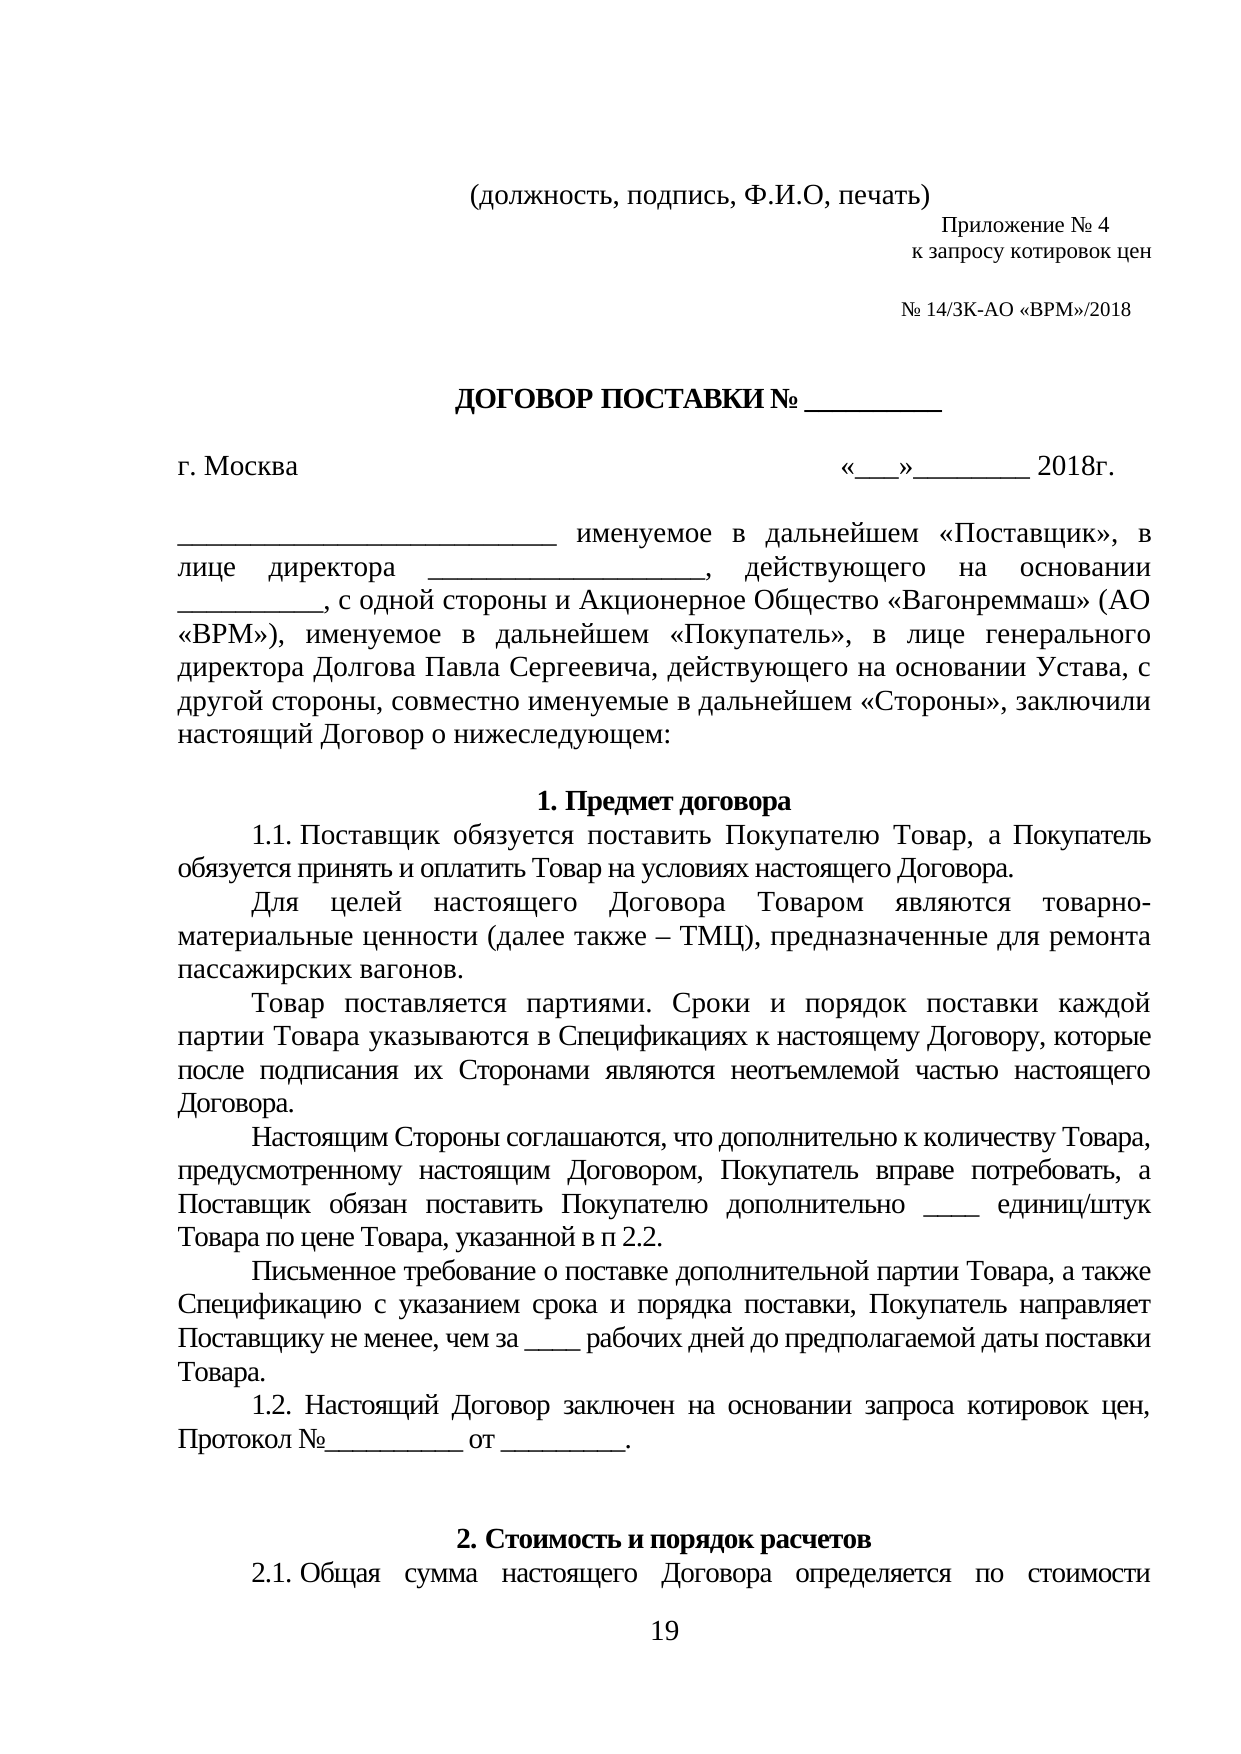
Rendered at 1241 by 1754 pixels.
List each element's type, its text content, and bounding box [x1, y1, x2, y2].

text Письменное требование о поставке дополнительной партии Товара, а также Спецификацию с указанием срока и порядка поставки, Покупатель направляет Поставщику не менее, чем за ____ рабочих дней до предполагаемой даты поставки Товара. [177, 1253, 1152, 1387]
text 1. Предмет договора [177, 783, 1152, 817]
text № 14/ЗК-АО «ВРМ»/2018 [886, 263, 1152, 321]
text 2. Стоимость и порядок расчетов [177, 1521, 1152, 1555]
text Настоящим Стороны соглашаются, что дополнительно к количеству Товара, предусмотренному настоящим Договором, Покупатель вправе потребовать, а Поставщик обязан поставить Покупателю дополнительно ____ единиц/штук Товара по цене Товара, указанной в п 2.2. [177, 1119, 1152, 1253]
text Приложение № 4 [177, 211, 1152, 237]
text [177, 1555, 1152, 1588]
text г. Москва «___»________ 2018г. [177, 448, 1152, 482]
text __________________________ именуемое в дальнейшем «Поставщик», в лице директора ___________________, действующего на основании __________, с одной стороны и Акционерное Общество «Вагонреммаш» (АО «ВРМ»), именуемое в дальнейшем «Покупатель», в лице генерального директора Долгова Павла Сергеевича, действующего на основании Устава, с другой стороны, совместно именуемые в дальнейшем «Стороны», заключили настоящий Договор о нижеследующем: [177, 515, 1152, 750]
text Для целей настоящего Договора Товаром являются товарно-материальные ценности (далее также – ТМЦ), предназначенные для ремонта пассажирских вагонов. [177, 884, 1152, 985]
text к запросу котировок цен [177, 237, 1152, 263]
text Товар поставляется партиями. Сроки и порядок поставки каждой партии Товара указываются в Спецификациях к настоящему Договору, которые после подписания их Сторонами являются неотъемлемой частью настоящего Договора. [177, 985, 1152, 1119]
text (должность, подпись, Ф.И.О, печать) [177, 177, 1152, 211]
text ДОГОВОР ПОСТАВКИ № __________ [177, 381, 1152, 414]
text 1.2. Настоящий Договор заключен на основании запроса котировок цен, Протокол №__________ от _________. [177, 1387, 1152, 1454]
text 1.1. Поставщик обязуется поставить Покупателю Товар, а Покупатель обязуется принять и оплатить Товар на условиях настоящего Договора. [177, 817, 1152, 884]
